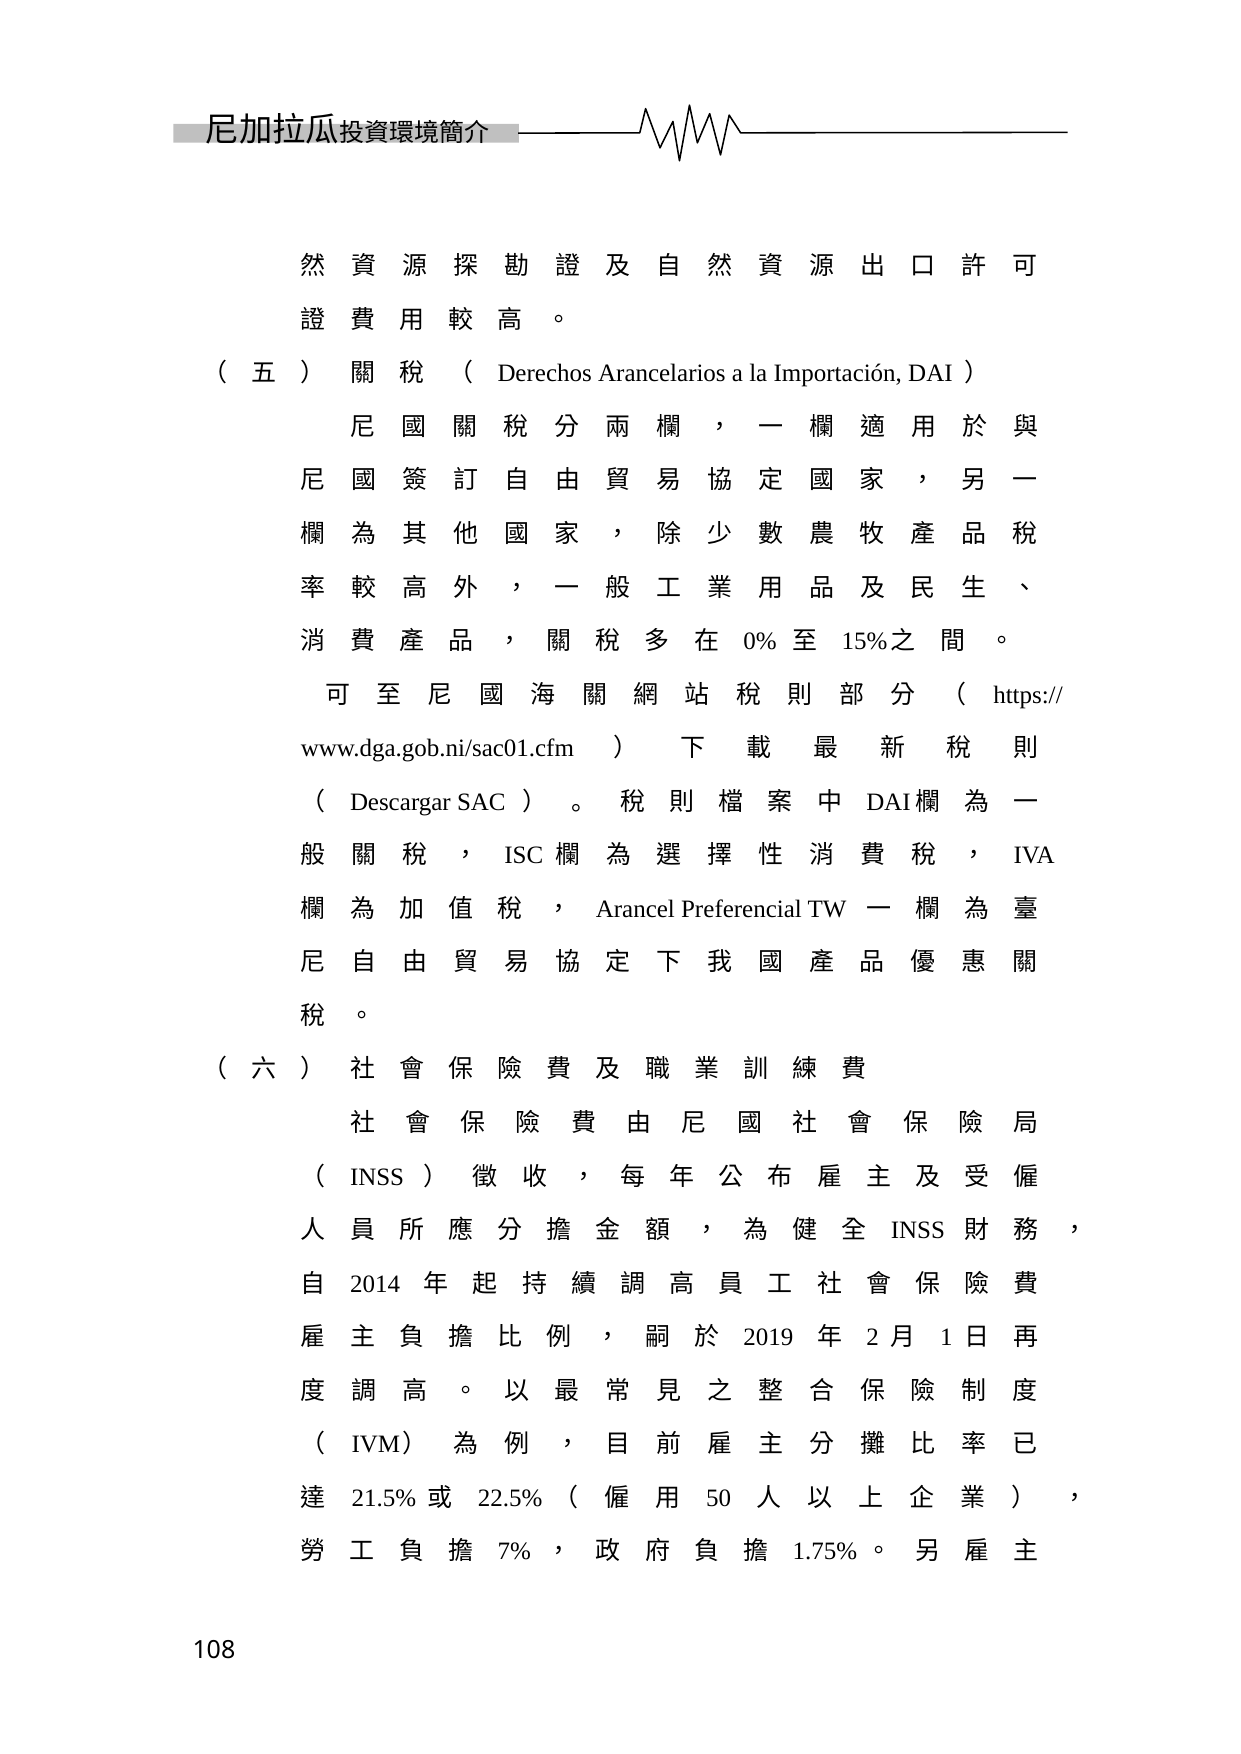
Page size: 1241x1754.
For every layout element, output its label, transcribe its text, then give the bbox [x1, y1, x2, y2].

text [276, 237, 1063, 344]
text 可至尼國海關網站稅則部分（https://www.dga.gob.ni/sac01.cfm）下載最新稅則（Descargar SAC）。稅則檔案中DAI欄為一般關稅，ISC欄為選擇性消費稅，IVA欄為加值稅，Arancel Preferencial TW一欄為臺尼自由貿易協定下我國產品優惠關稅。 [276, 666, 1063, 1040]
text （五）關稅（Derechos Arancelarios a la Importación, DAI） [202, 344, 1063, 398]
text （六）社會保險費及職業訓練費 [202, 1040, 1063, 1094]
text 尼國關稅分兩欄，一欄適用於與尼國簽訂自由貿易協定國家，另一欄為其他國家，除少數農牧產品稅率較高外，一般工業用品及民生、消費產品，關稅多在0%至15%之間。 [276, 398, 1063, 666]
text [276, 1094, 1063, 1576]
